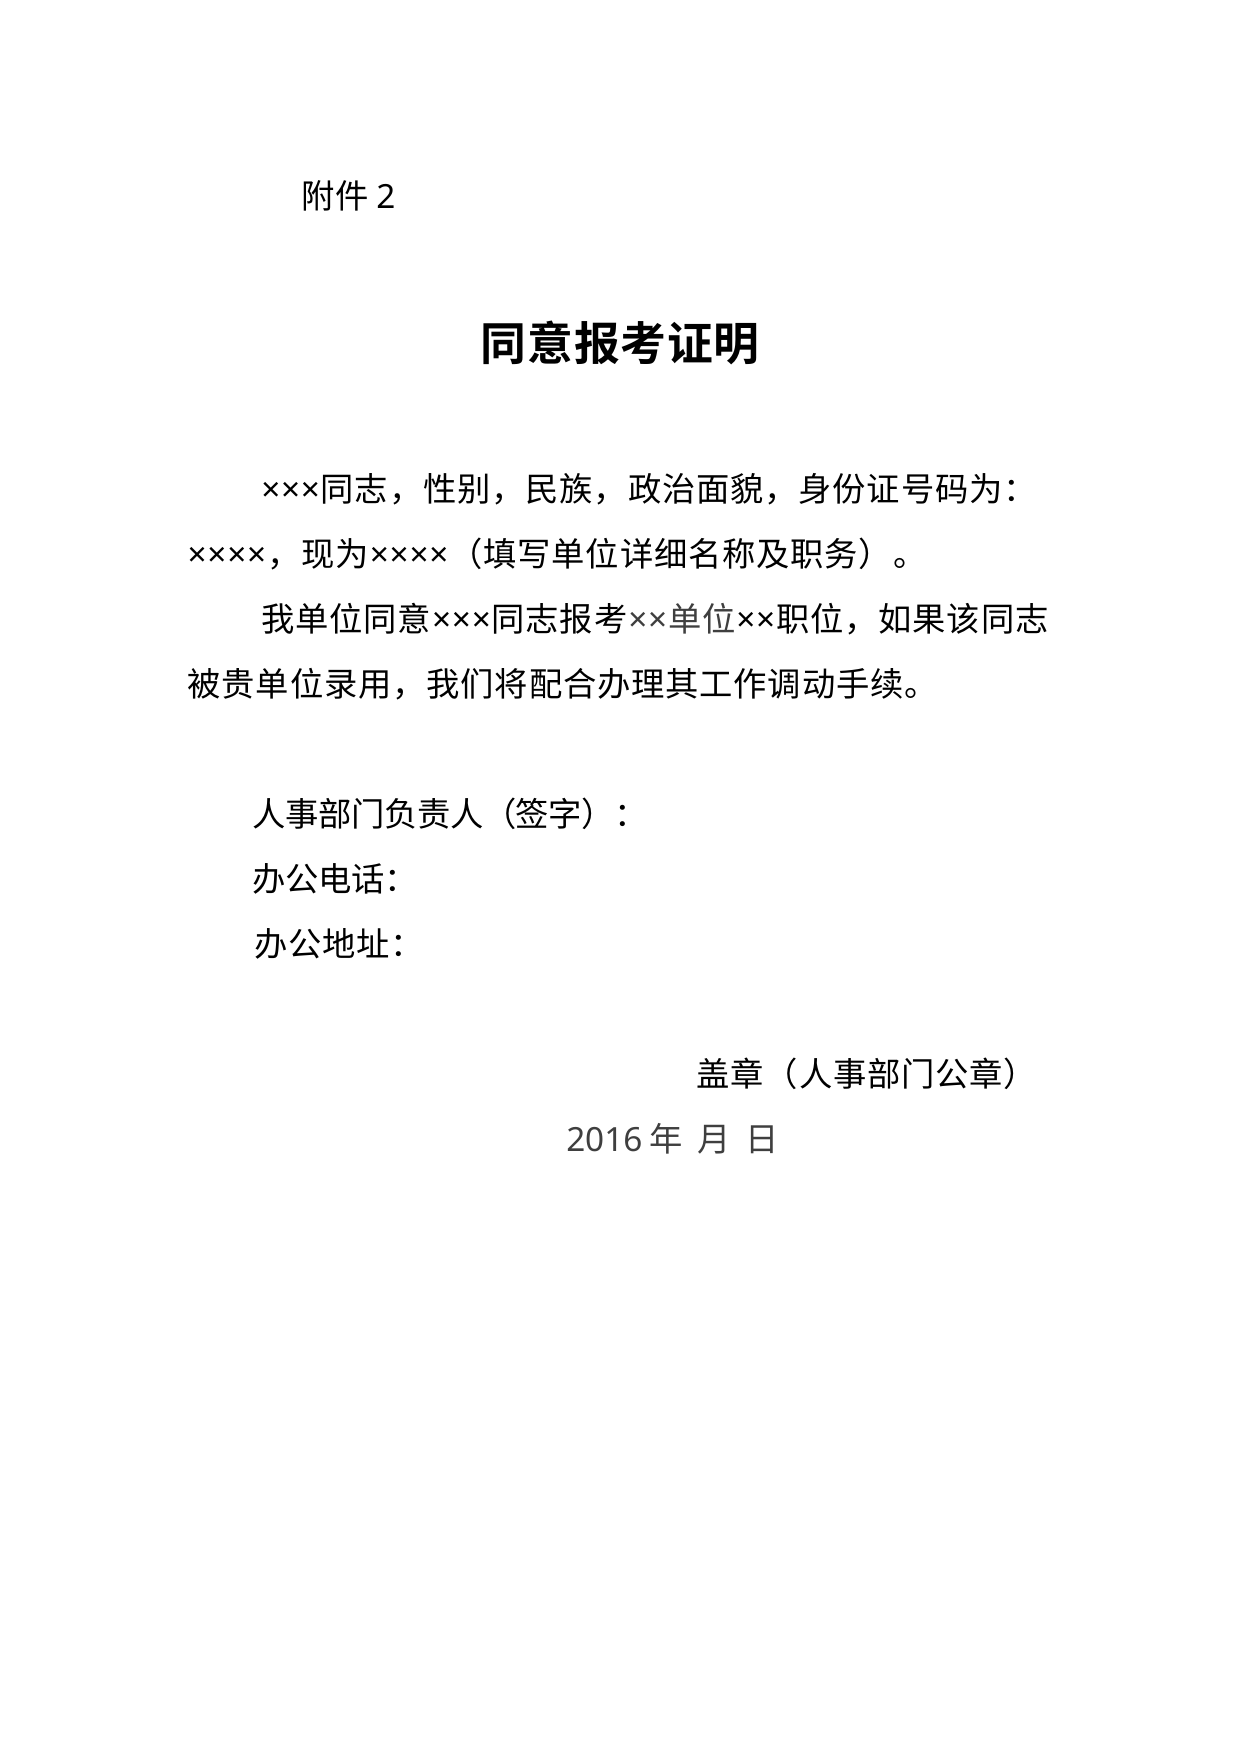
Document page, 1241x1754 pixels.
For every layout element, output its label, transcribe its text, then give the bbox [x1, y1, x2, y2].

text 办公地址： [187, 909, 1053, 974]
text 办公电话： [187, 844, 1053, 909]
text 我单位同意×××同志报考××单位××职位，如果该同志被贵单位录用，我们将配合办理其工作调动手续。 [187, 584, 1053, 714]
text 同意报考证明 [187, 292, 1053, 389]
text 2016年 月 日 [231, 1104, 1053, 1169]
text ×××同志，性别，民族，政治面貌，身份证号码为：××××，现为××××（填写单位详细名称及职务）。 [187, 454, 1053, 584]
text 盖章（人事部门公章） [187, 1039, 1053, 1104]
text 人事部门负责人（签字）： [187, 779, 1053, 844]
text 附件2 [231, 162, 1053, 227]
